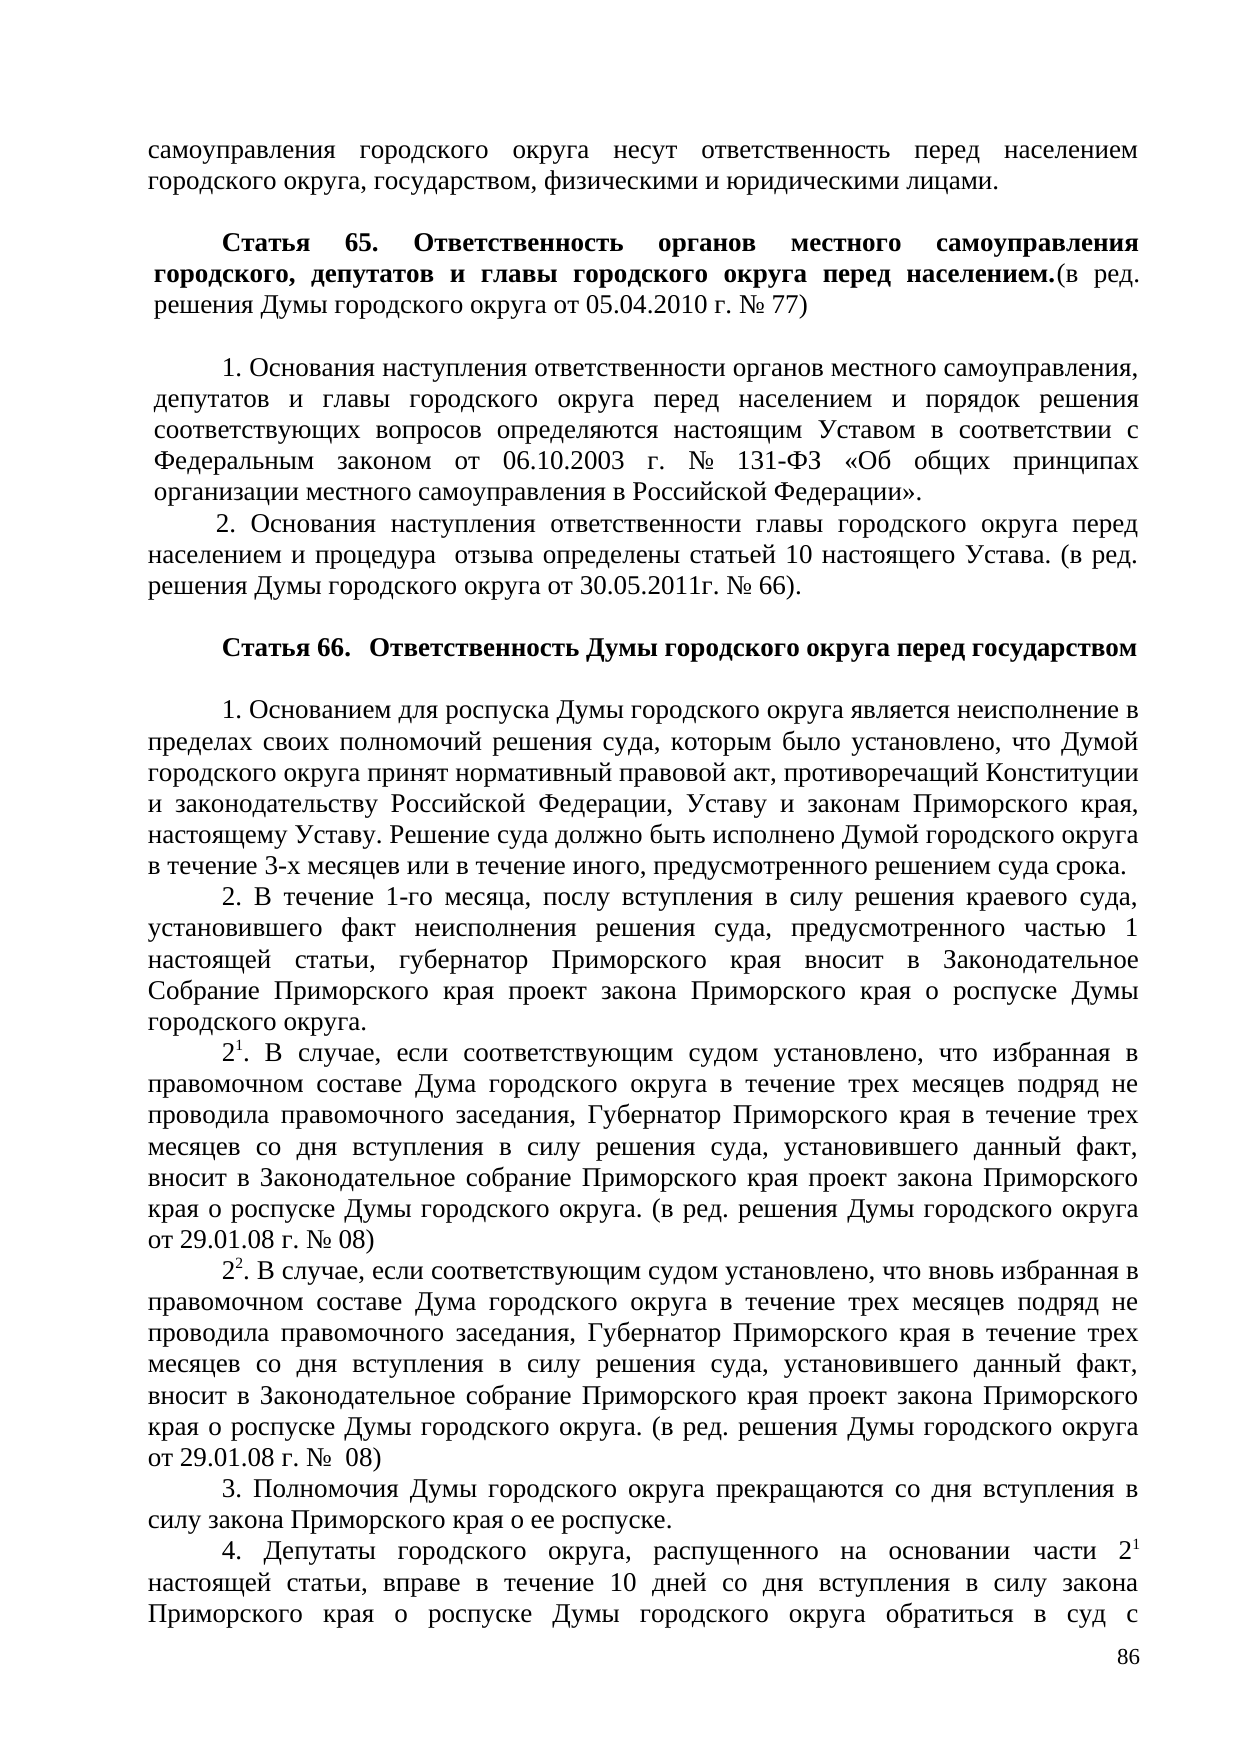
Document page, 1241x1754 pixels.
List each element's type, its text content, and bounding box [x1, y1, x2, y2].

text 2. В течение 1-го месяца, послу вступления в силу решения краевого суда, установившего факт неисполнения решения суда, предусмотренного частью 1 настоящей статьи, губернатор Приморского края вносит в Законодательное Собрание Приморского края проект закона Приморского края о роспуске Думы городского округа. [148, 880, 1140, 1036]
text Статья 65. Ответственность органов местного самоуправления городского, депутатов и главы городского округа перед населением.(в ред. решения Думы городского округа от 05.04.2010 г. № 77) [154, 226, 1140, 320]
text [148, 1534, 1140, 1628]
text 1. Основания наступления ответственности органов местного самоуправления, депутатов и главы городского округа перед населением и порядок решения соответствующих вопросов определяются настоящим Уставом в соответствии с Федеральным законом от 06.10.2003 г. № 131-ФЗ «Об общих принципах организации местного самоуправления в Российской Федерации». [154, 351, 1140, 507]
text 2. Основания наступления ответственности главы городского округа перед населением и процедура отзыва определены статьей 10 настоящего Устава. (в ред. решения Думы городского округа от 30.05.2011г. № 66). [148, 507, 1140, 600]
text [148, 133, 1140, 195]
text 3. Полномочия Думы городского округа прекращаются со дня вступления в силу закона Приморского края о ее роспуске. [148, 1472, 1140, 1534]
subtitle Статья 66. Ответственность Думы городского округа перед государством [148, 631, 1140, 662]
text 21. В случае, если соответствующим судом установлено, что избранная в правомочном составе Дума городского округа в течение трех месяцев подряд не проводила правомочного заседания, Губернатор Приморского края в течение трех месяцев со дня вступления в силу решения суда, установившего данный факт, вносит в Законодательное собрание Приморского края проект закона Приморского края о роспуске Думы городского округа. (в ред. решения Думы городского округа от 29.01.08 г. № 08) [148, 1036, 1140, 1254]
text 22. В случае, если соответствующим судом установлено, что вновь избранная в правомочном составе Дума городского округа в течение трех месяцев подряд не проводила правомочного заседания, Губернатор Приморского края в течение трех месяцев со дня вступления в силу решения суда, установившего данный факт, вносит в Законодательное собрание Приморского края проект закона Приморского края о роспуске Думы городского округа. (в ред. решения Думы городского округа от 29.01.08 г. № 08) [148, 1254, 1140, 1472]
text 1. Основанием для роспуска Думы городского округа является неисполнение в пределах своих полномочий решения суда, которым было установлено, что Думой городского округа принят нормативный правовой акт, противоречащий Конституции и законодательству Российской Федерации, Уставу и законам Приморского края, настоящему Уставу. Решение суда должно быть исполнено Думой городского округа в течение 3-х месяцев или в течение иного, предусмотренного решением суда срока. [148, 693, 1140, 880]
